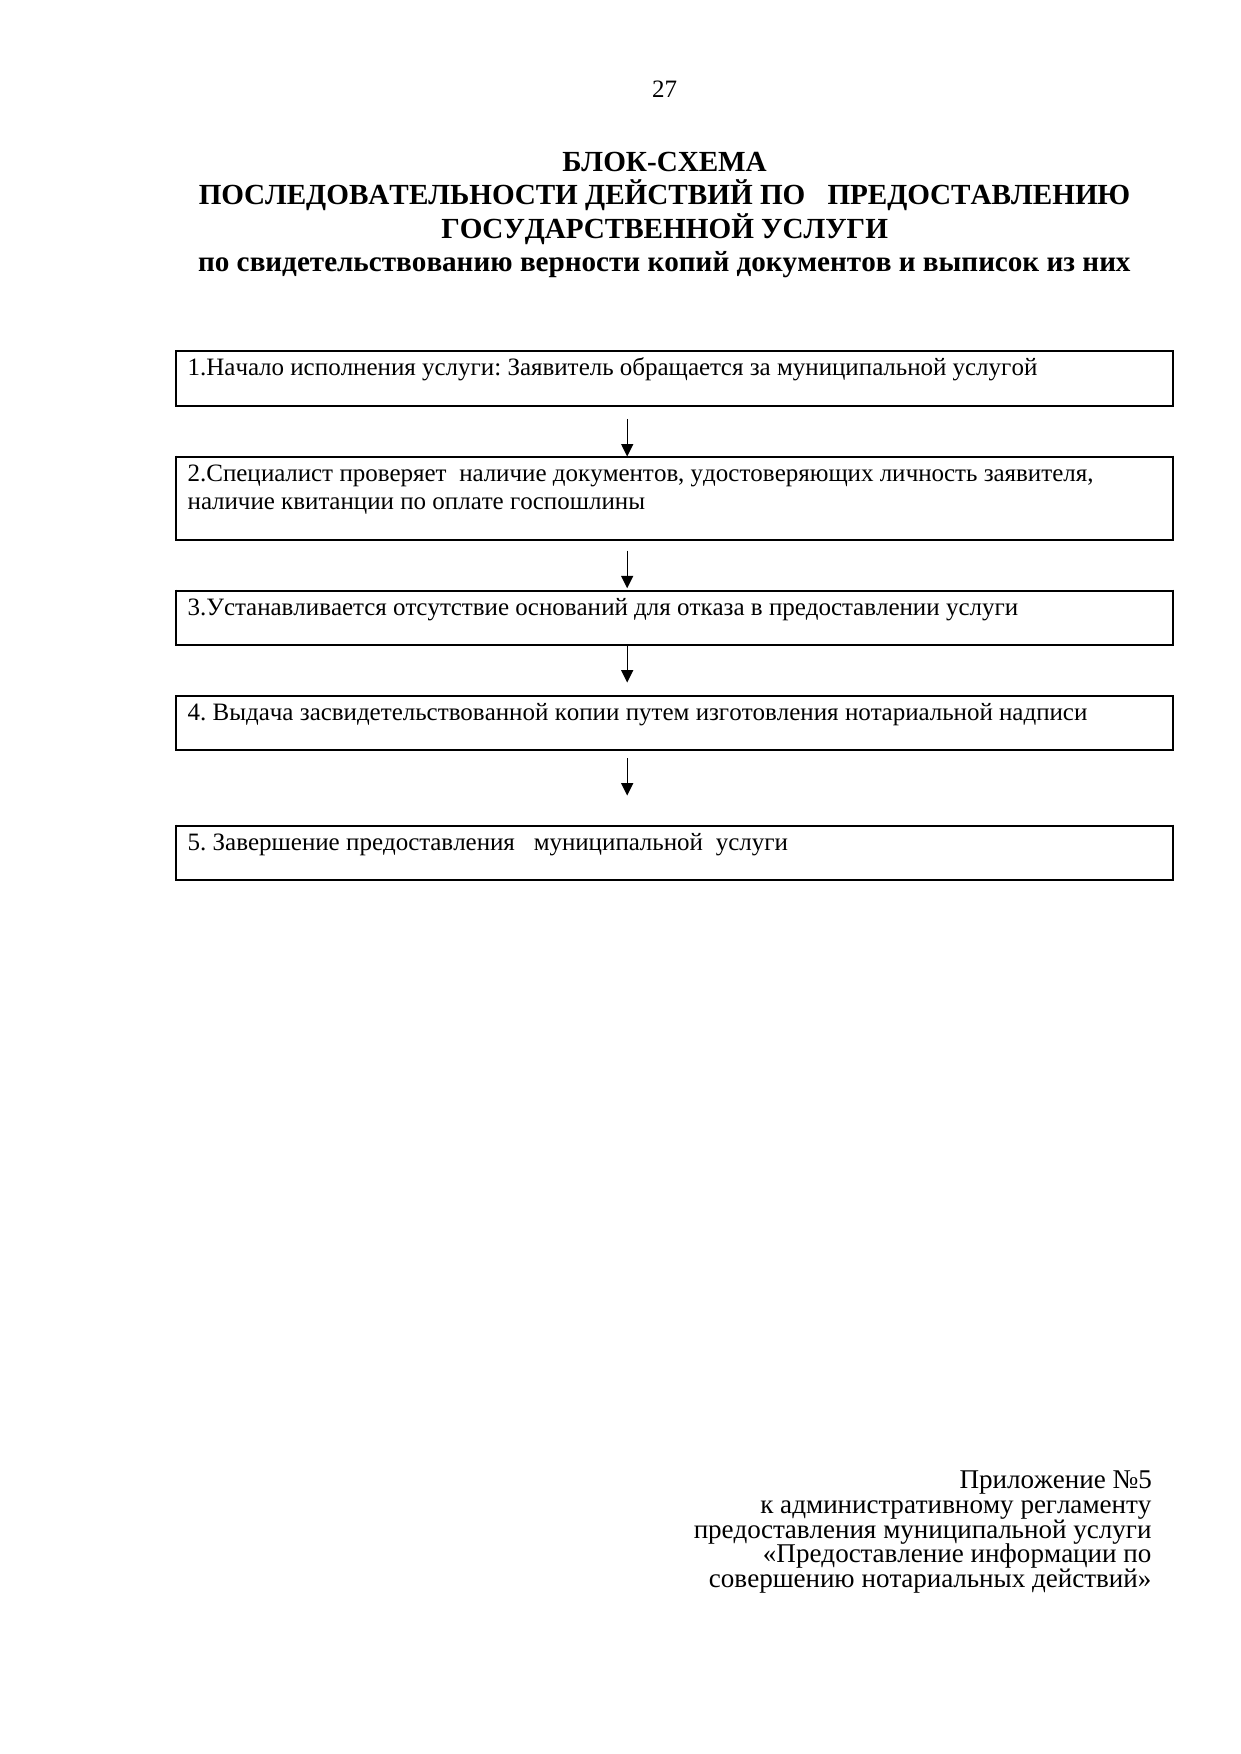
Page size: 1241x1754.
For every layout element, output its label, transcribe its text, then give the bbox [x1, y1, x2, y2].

table_header 1.Начало исполнения услуги: Заявитель обращается за муниципальной услугой [177, 352, 1172, 404]
text предоставления муниципальной услуги [177, 1518, 1152, 1543]
text «Предоставление информации по [1009, 1543, 1152, 1568]
table_header 4. Выдача засвидетельствованной копии путем изготовления нотариальной надписи [177, 697, 1172, 749]
text «Предоставление информации по [177, 1543, 1007, 1568]
table_header 3.Устанавливается отсутствие оснований для отказа в предоставлении услуги [177, 592, 1172, 644]
text к административному регламенту [177, 1493, 1152, 1518]
text Приложение №5 [177, 1468, 1152, 1493]
table_header 2.Специалист проверяет наличие документов, удостоверяющих личность заявителя, наличие квитанции по оплате госпошлины [177, 458, 1172, 538]
text совершению нотариальных действий» [177, 1568, 1152, 1593]
table_header 5. Завершение предоставления муниципальной услуги [177, 827, 1172, 879]
text БЛОК-СХЕМА ПОСЛЕДОВАТЕЛЬНОСТИ ДЕЙСТВИЙ ПО ПРЕДОСТАВЛЕНИЮ ГОСУДАРСТВЕННОЙ УСЛУГИ по свидетельствованию верности копий документов и выписок из них [177, 144, 1152, 278]
